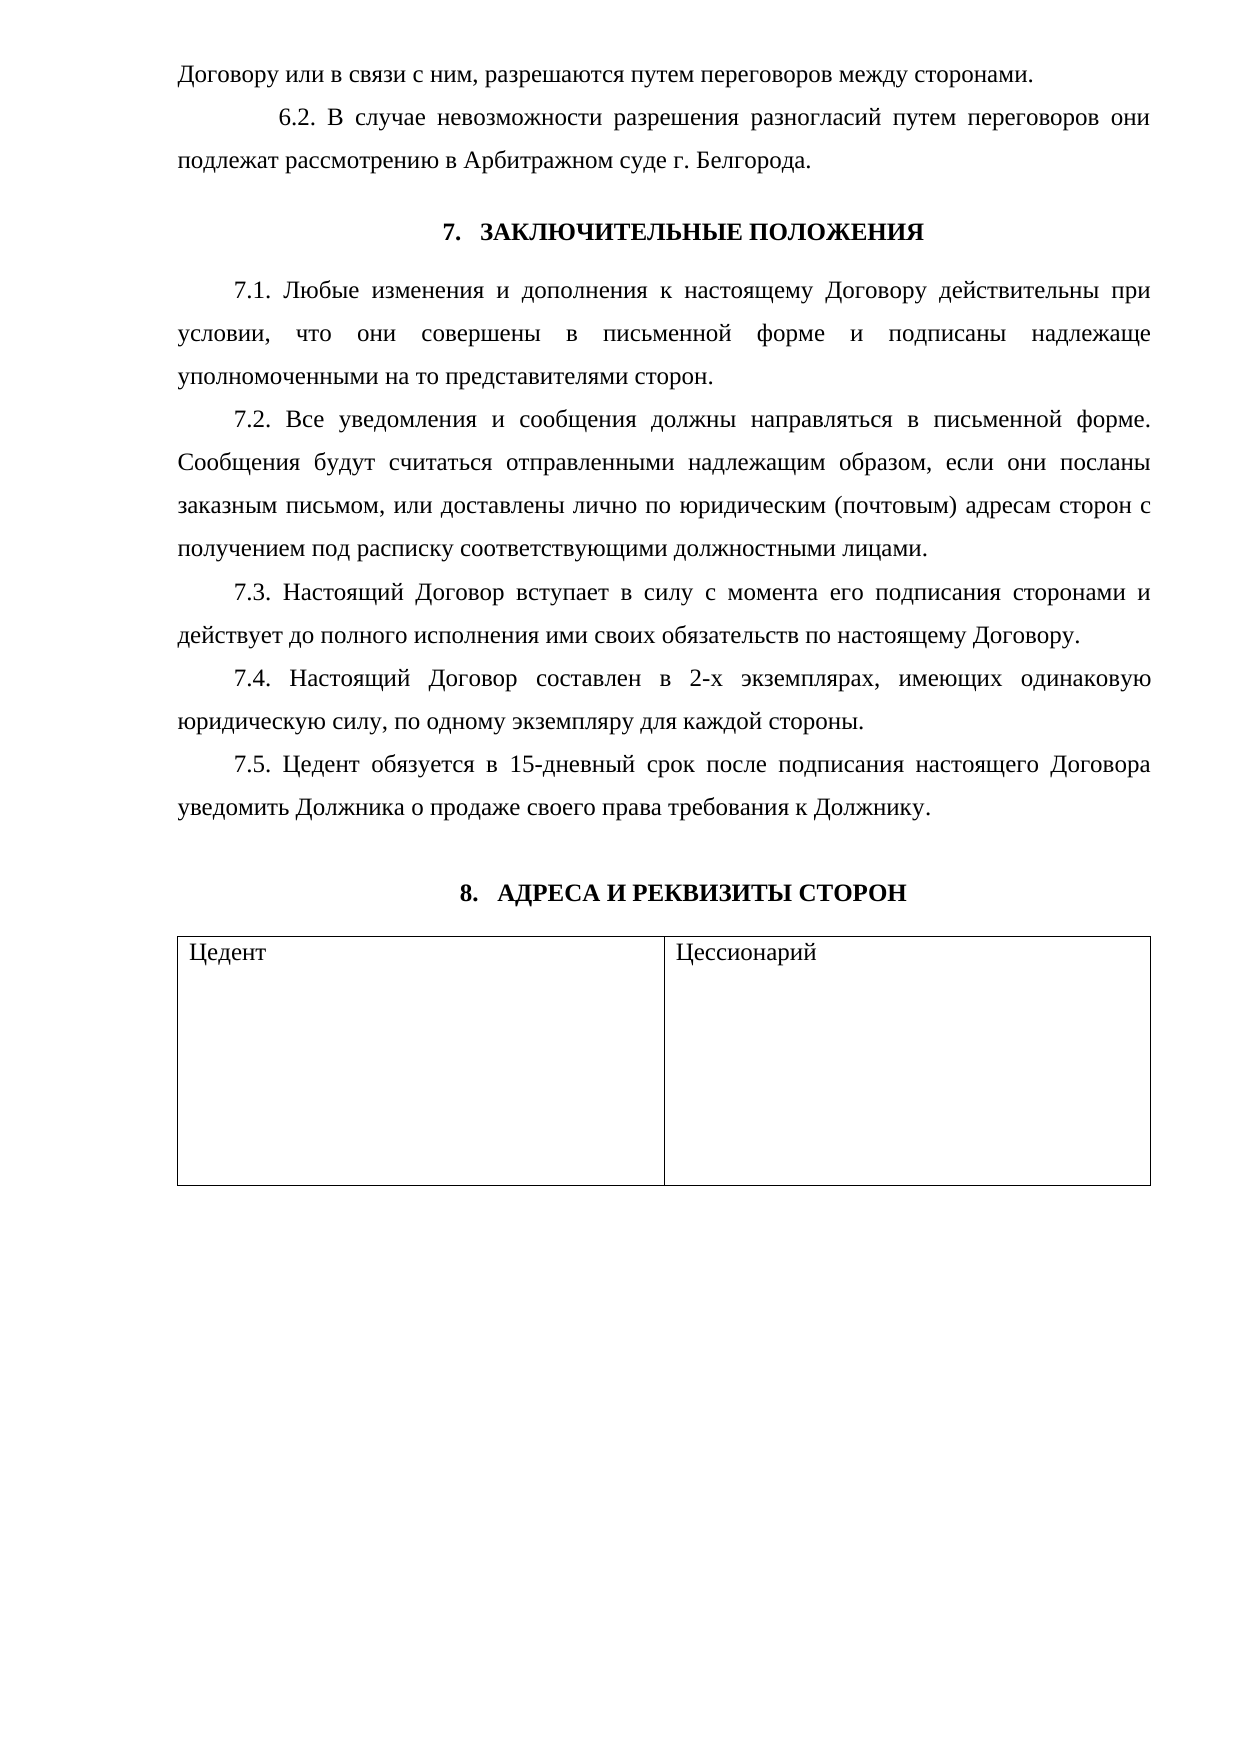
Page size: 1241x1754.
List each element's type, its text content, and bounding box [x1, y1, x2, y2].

table_header Цессионарий [665, 937, 1150, 1185]
text 7.5. Цедент обязуется в 15-дневный срок после подписания настоящего Договора уведомить Должника о продаже своего права требования к Должнику. [177, 749, 1152, 821]
text 7.4. Настоящий Договор составлен в 2-х экземплярах, имеющих одинаковую юридическую силу, по одному экземпляру для каждой стороны. [177, 663, 1152, 735]
table_header Цедент [178, 937, 664, 1185]
text 7.2. Все уведомления и сообщения должны направляться в письменной форме. Сообщения будут считаться отправленными надлежащим образом, если они посланы заказным письмом, или доставлены лично по юридическим (почтовым) адресам сторон с получением под расписку соответствующими должностными лицами. [177, 404, 1152, 562]
list ЗАКЛЮЧИТЕЛЬНЫЕ ПОЛОЖЕНИЯ [215, 217, 1152, 246]
text 6.2. В случае невозможности разрешения разногласий путем переговоров они подлежат рассмотрению в Арбитражном суде г. Белгорода. [177, 102, 1152, 174]
text 7.1. Любые изменения и дополнения к настоящему Договору действительны при условии, что они совершены в письменной форме и подписаны надлежаще уполномоченными на то представителями сторон. [177, 275, 1152, 390]
list АДРЕСА И РЕКВИЗИТЫ СТОРОН [215, 878, 1152, 907]
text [177, 59, 1152, 88]
text 7.3. Настоящий Договор вступает в силу с момента его подписания сторонами и действует до полного исполнения ими своих обязательств по настоящему Договору. [177, 577, 1152, 648]
